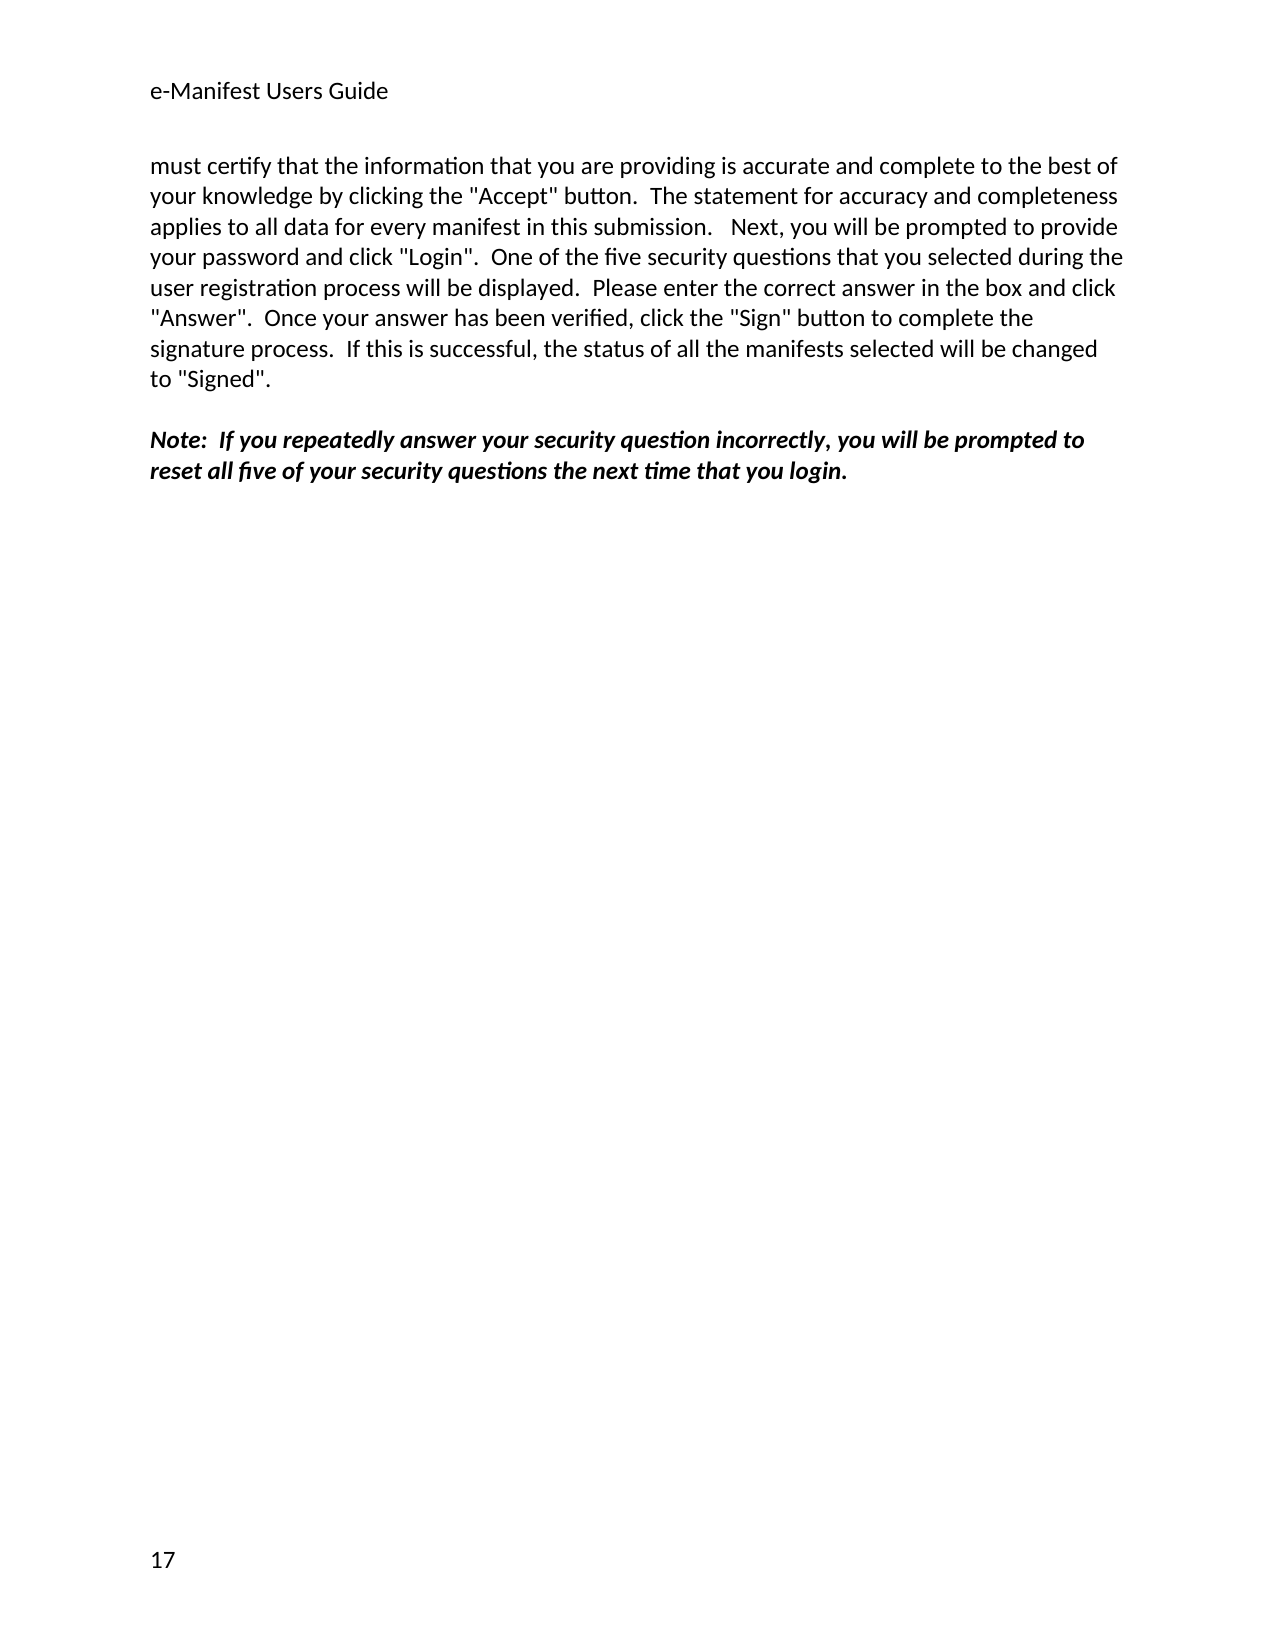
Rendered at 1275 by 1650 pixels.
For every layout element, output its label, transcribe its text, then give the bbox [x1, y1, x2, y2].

text Note: If you repeatedly answer your security question incorrectly, you will be prompted to reset all five of your security questions the next time that you login. [150, 425, 1125, 486]
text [150, 150, 1125, 394]
